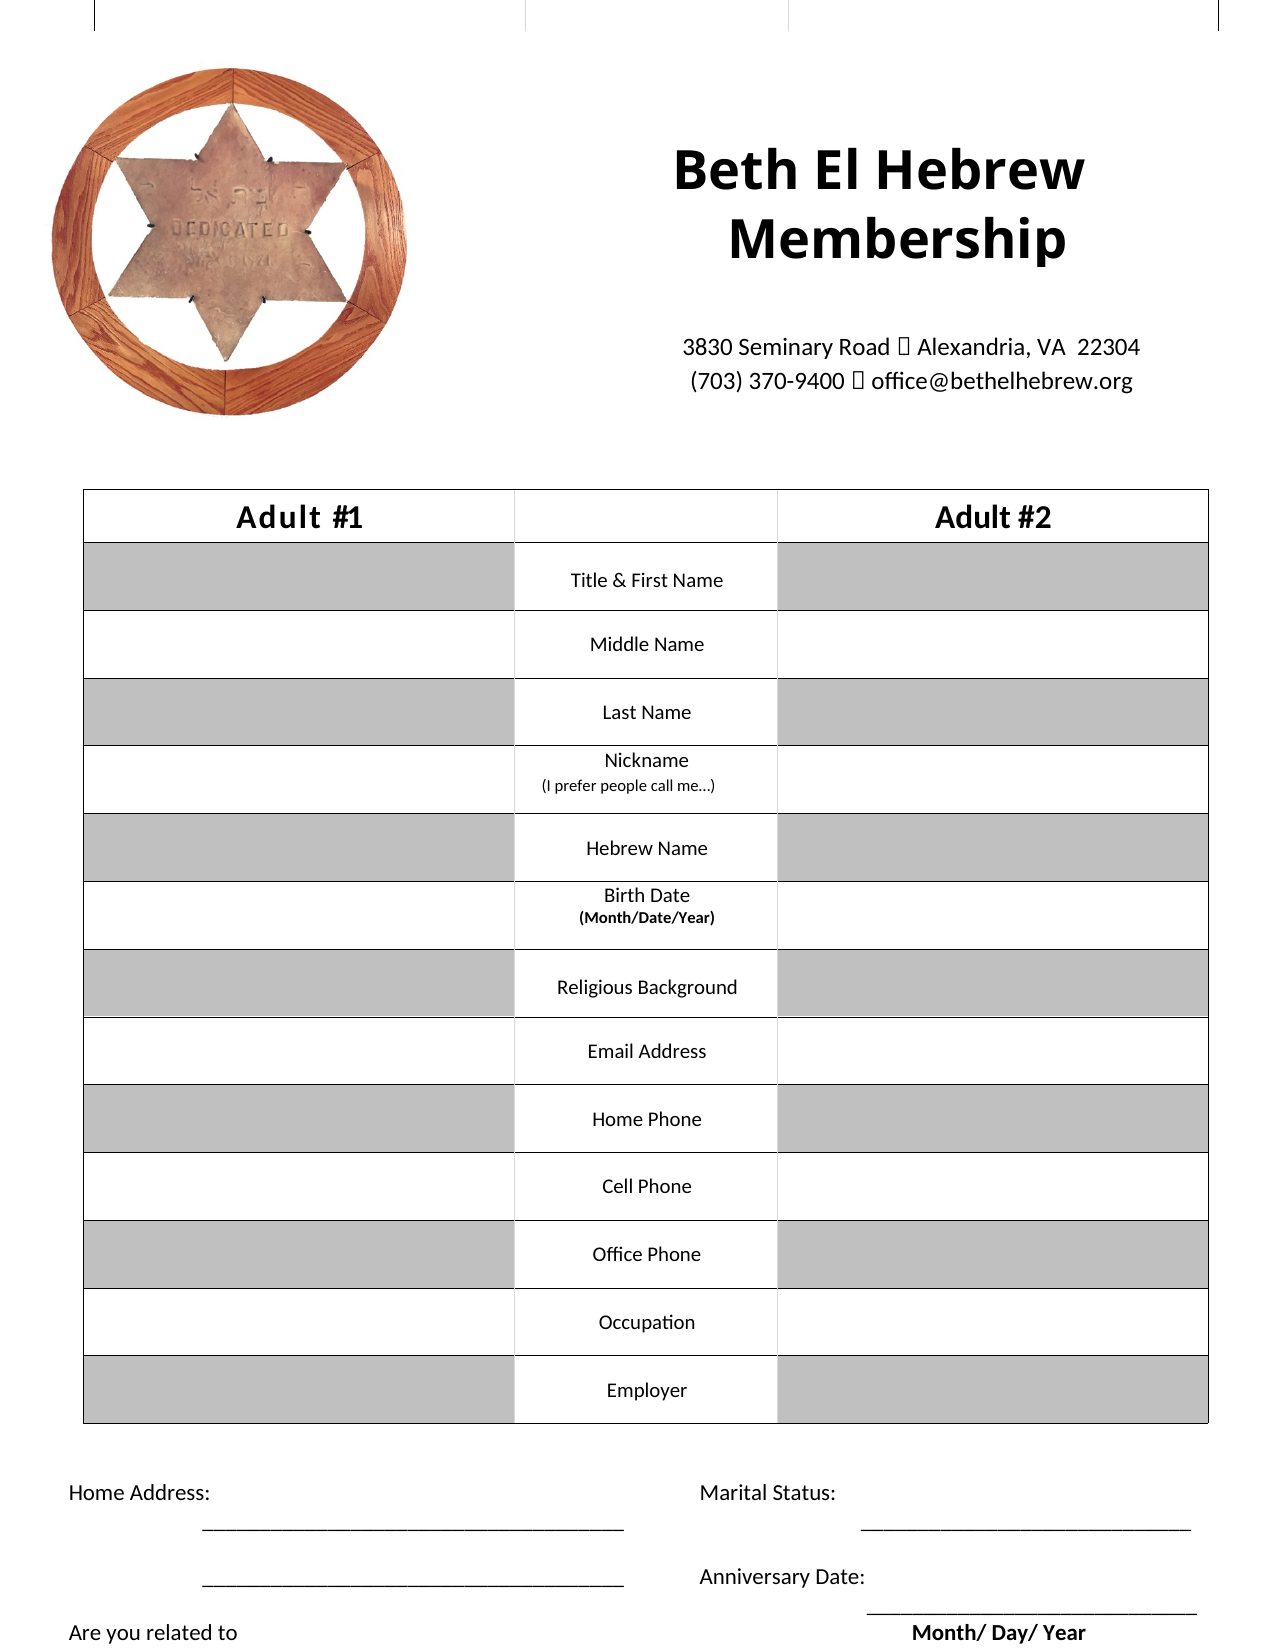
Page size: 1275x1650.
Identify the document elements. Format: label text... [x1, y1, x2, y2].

table_cell Cell Phone [515, 1153, 777, 1220]
table_cell [778, 814, 1208, 881]
table_cell [778, 1085, 1208, 1152]
table_cell [84, 950, 514, 1016]
table_cell Middle Name [515, 611, 777, 677]
table_cell [84, 1018, 514, 1084]
table_cell [84, 1356, 514, 1423]
table_cell [778, 543, 1208, 610]
table_cell [84, 814, 514, 881]
table_cell [778, 950, 1208, 1016]
table_cell [84, 882, 514, 949]
table_cell Birth Date (Month/Date/Year) [515, 882, 777, 949]
table_cell [84, 611, 514, 677]
table_cell [84, 1085, 514, 1152]
table_header [515, 490, 777, 542]
table_cell [84, 543, 514, 610]
table_cell [778, 611, 1208, 677]
table_cell [778, 679, 1208, 745]
table_cell [84, 1221, 514, 1288]
table_cell Occupation [515, 1289, 777, 1355]
table_cell [778, 1221, 1208, 1288]
table_cell [84, 1153, 514, 1220]
picture [43, 59, 413, 420]
table_cell Employer [515, 1356, 777, 1423]
table_cell [778, 1018, 1208, 1084]
table_cell Last Name [515, 679, 777, 745]
table_cell [778, 1153, 1208, 1220]
table_cell Oﬃce Phone [515, 1221, 777, 1288]
table_cell Home Phone [515, 1085, 777, 1152]
table_cell [84, 746, 514, 813]
table_cell [778, 882, 1208, 949]
table_header Adult #1 [84, 490, 514, 542]
table_cell [84, 679, 514, 745]
table_cell [778, 1356, 1208, 1423]
table_cell [778, 746, 1208, 813]
table_cell [778, 1289, 1208, 1355]
table_cell [84, 1289, 514, 1355]
table_cell Nickname (I prefer people call me…) [515, 746, 777, 813]
table_cell Religious Background [515, 950, 777, 1016]
table_cell Email Address [515, 1018, 777, 1084]
table_header Adult #2 [778, 490, 1208, 542]
table_cell Hebrew Name [515, 814, 777, 881]
table_cell Title & First Name [515, 543, 777, 610]
